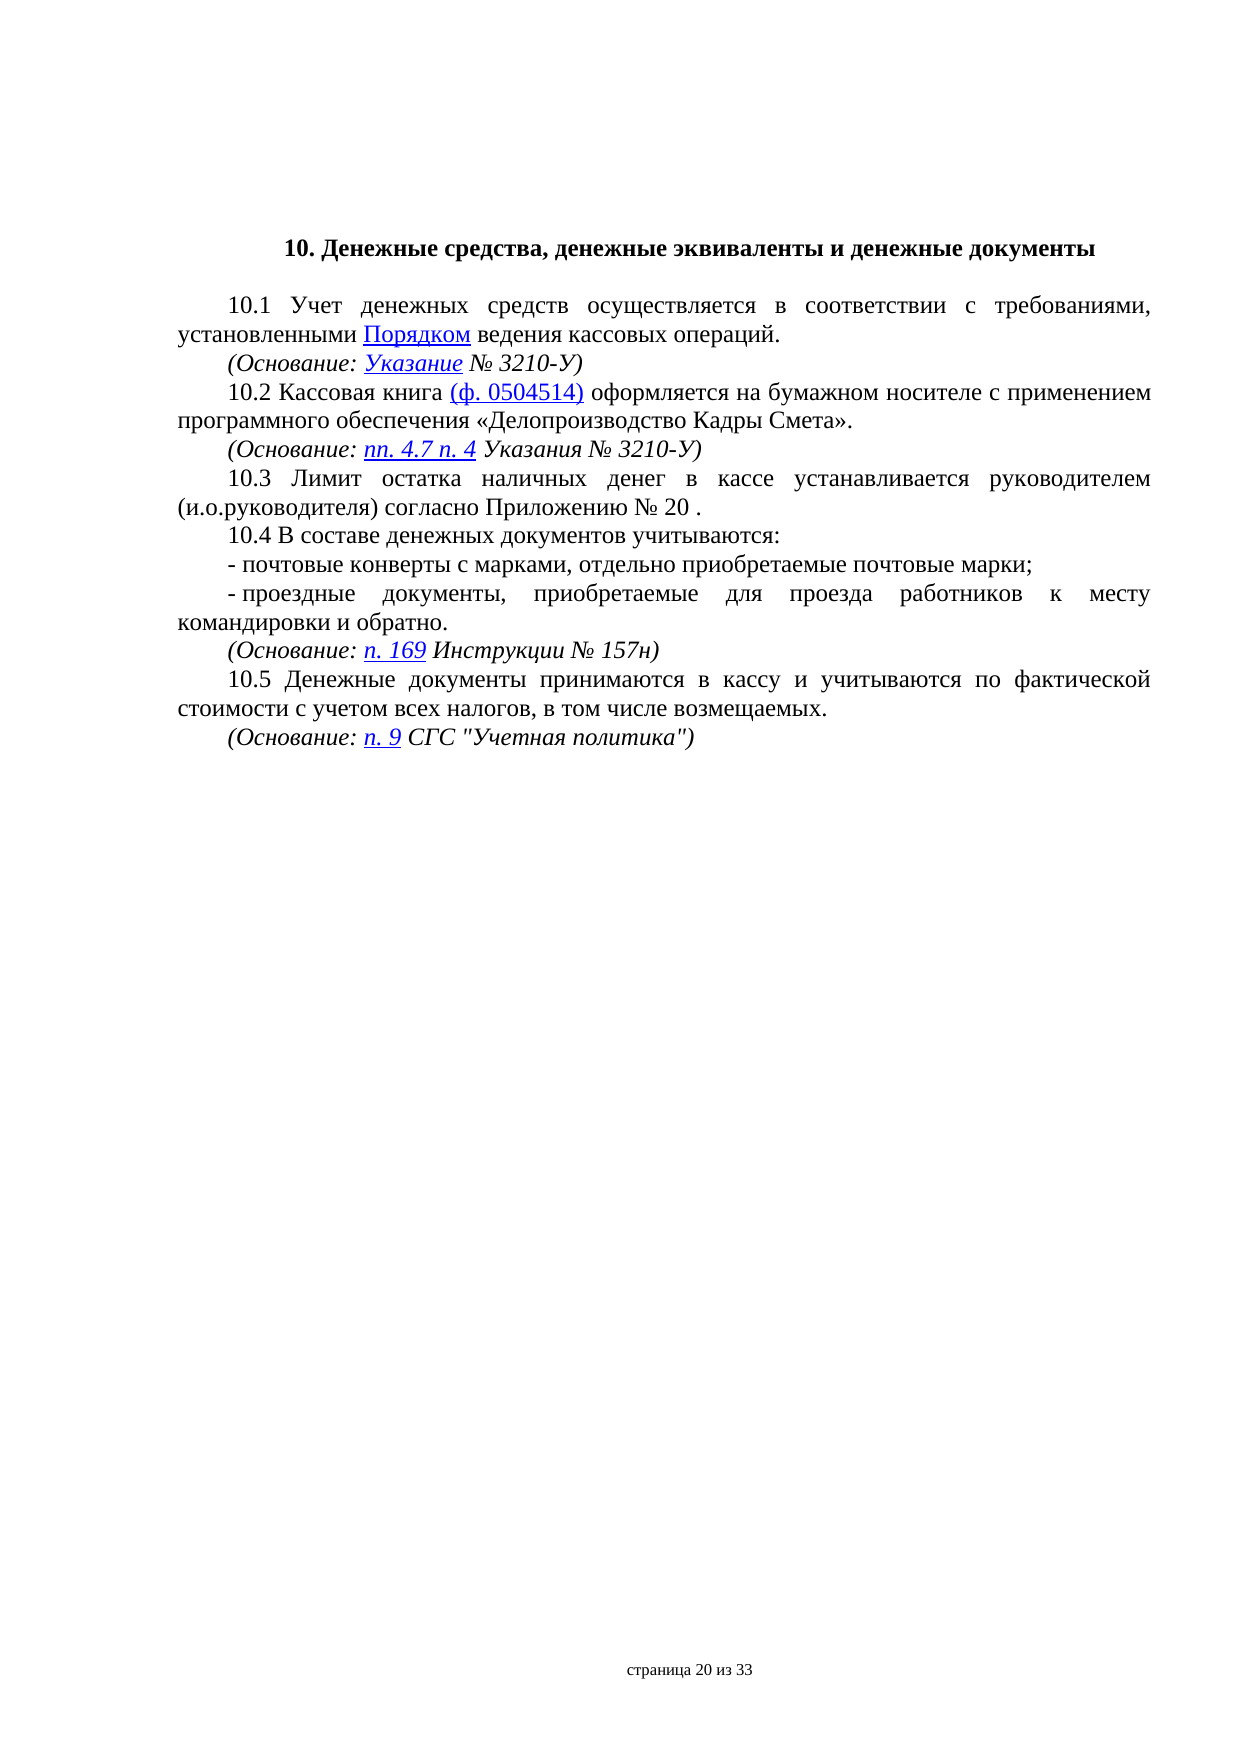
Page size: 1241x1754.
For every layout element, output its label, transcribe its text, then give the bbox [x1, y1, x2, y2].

list почтовые конверты с марками, отдельно приобретаемые почтовые марки; [177, 549, 1152, 578]
text (Основание: Указание № 3210-У) [177, 348, 1152, 377]
subtitle 10.5 Денежные документы принимаются в кассу и учитываются по фактической стоимости с учетом всех налогов, в том числе возмещаемых. [177, 664, 1152, 722]
subtitle 10.1 Учет денежных средств осуществляется в соответствии с требованиями, установленными Порядком ведения кассовых операций. [177, 291, 1152, 348]
text (Основание: пп. 4.7 п. 4 Указания № 3210-У) [177, 434, 1152, 463]
text (Основание: п. 169 Инструкции № 157н) [177, 636, 1152, 664]
text 10.3 Лимит остатка наличных денег в кассе устанавливается руководителем (и.о.руководителя) согласно Приложению № 20 . [177, 463, 1152, 521]
subtitle 10.4 В составе денежных документов учитываются: [177, 521, 1152, 549]
list проездные документы, приобретаемые для проезда работников к месту командировки и обратно. [177, 578, 1152, 636]
subtitle 10.2 Кассовая книга (ф. 0504514) оформляется на бумажном носителе с применением программного обеспечения «Делопроизводство Кадры Смета». [177, 377, 1152, 434]
text 10. Денежные средства, денежные эквиваленты и денежные документы [177, 233, 1152, 262]
text (Основание: п. 9 СГС "Учетная политика") [177, 722, 1152, 751]
